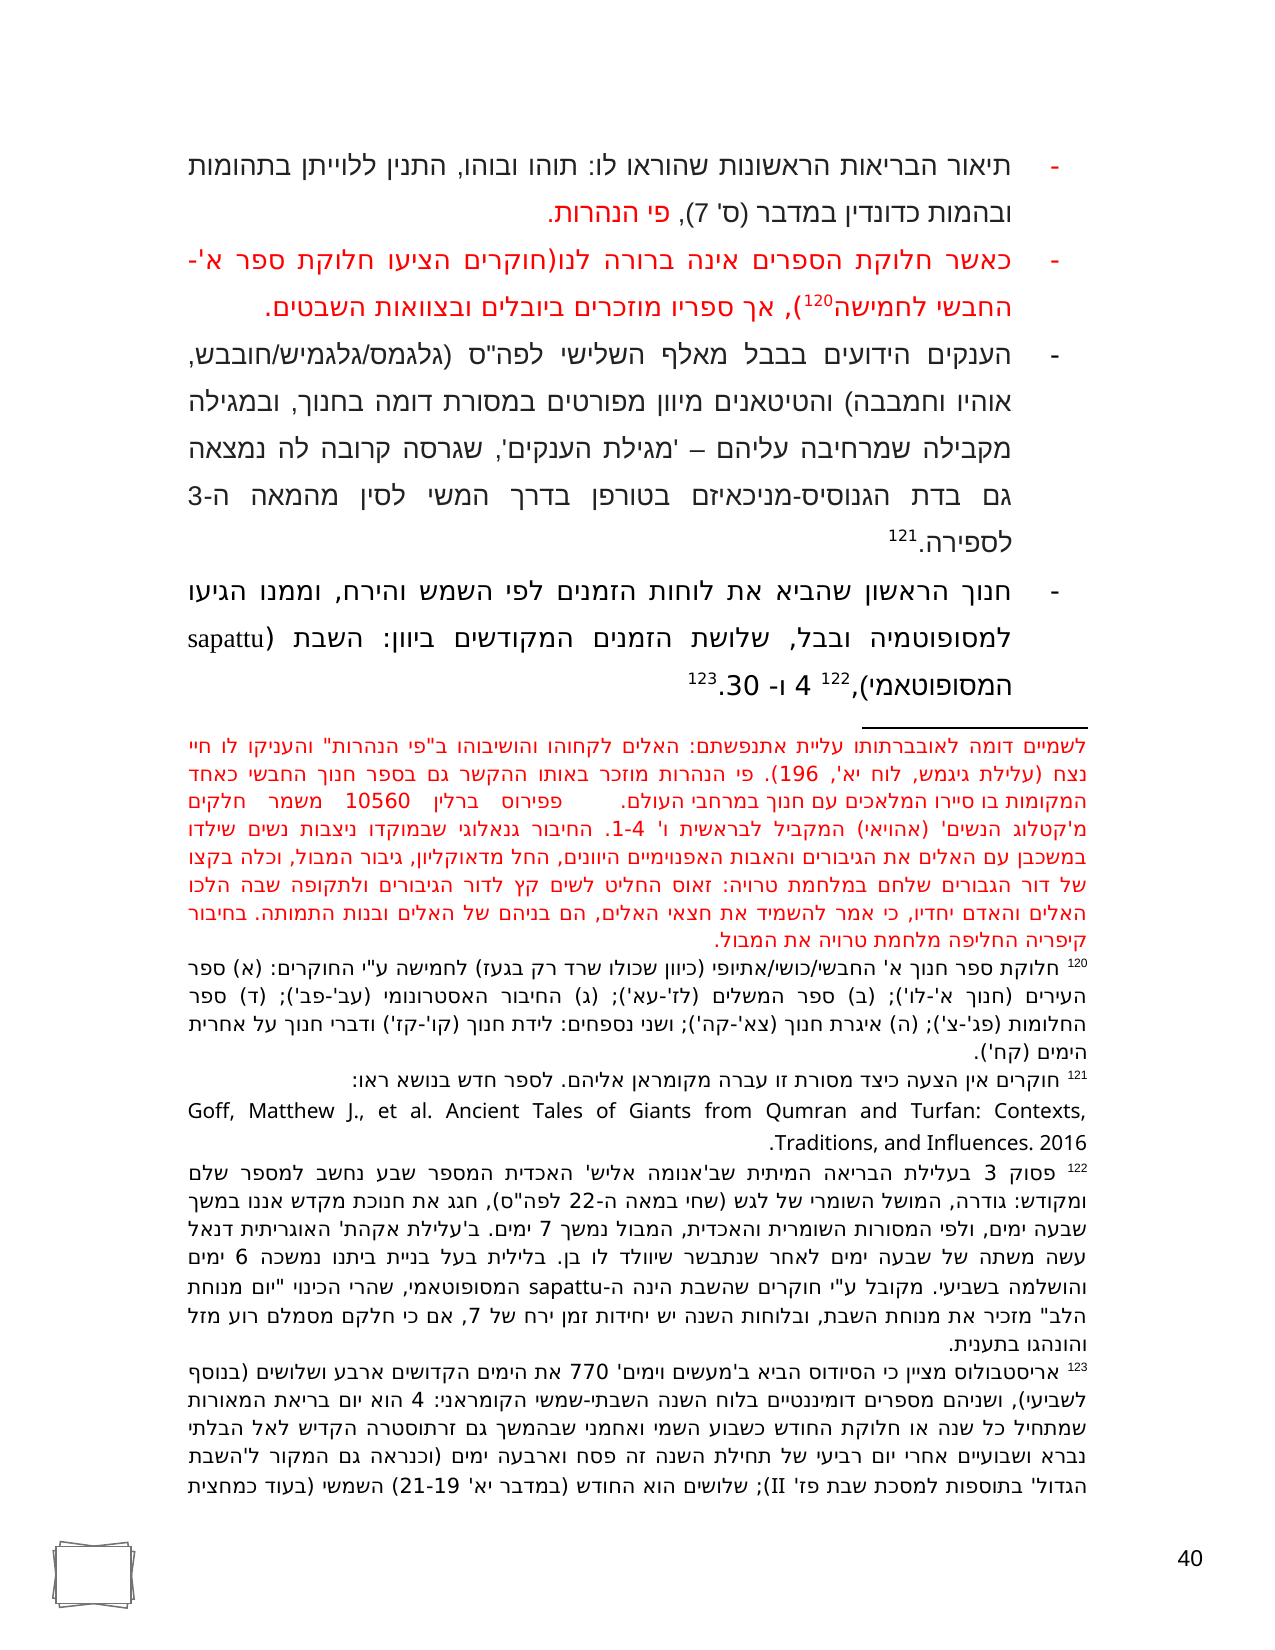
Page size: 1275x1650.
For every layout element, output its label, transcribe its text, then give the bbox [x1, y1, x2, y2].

list הענקים הידועים בבבל מאלף השלישי לפה"ס (גלגמס/גלגמיש/חובבש, אוהיו וחמבבה) והטיטאנים מיוון מפורטים במסורת דומה בחנוך, ובמגילה מקבילה שמרחיבה עליהם – 'מגילת הענקים', שגרסה קרובה לה נמצאה גם בדת הגנוסיס-מניכאיזם בטורפן בדרך המשי לסין מהמאה ה-3 לספירה. [187, 397, 1050, 617]
list תיאור הבריאות הראשונות שהוראו לו: תוהו ובוהו, התנין ללוייתן בתהומות ובהמות כדונדין במדבר (ס' 7), פי הנהרות. [187, 150, 1050, 229]
list כאשר חלוקת הספרים אינה ברורה לנו(חוקרים הציעו חלוקת ספר א'-החבשי לחמישה), אך ספריו מוזכרים ביובלים ובצוואות השבטים. [187, 273, 1050, 352]
list חנוך הראשון שהביא את לוחות הזמנים לפי השמש והירח, וממנו הגיעו למסופוטמיה ובבל, שלושת הזמנים המקודשים ביוון: השבת (sapattu המסופוטאמי), 4 ו- 30. [187, 662, 1050, 789]
